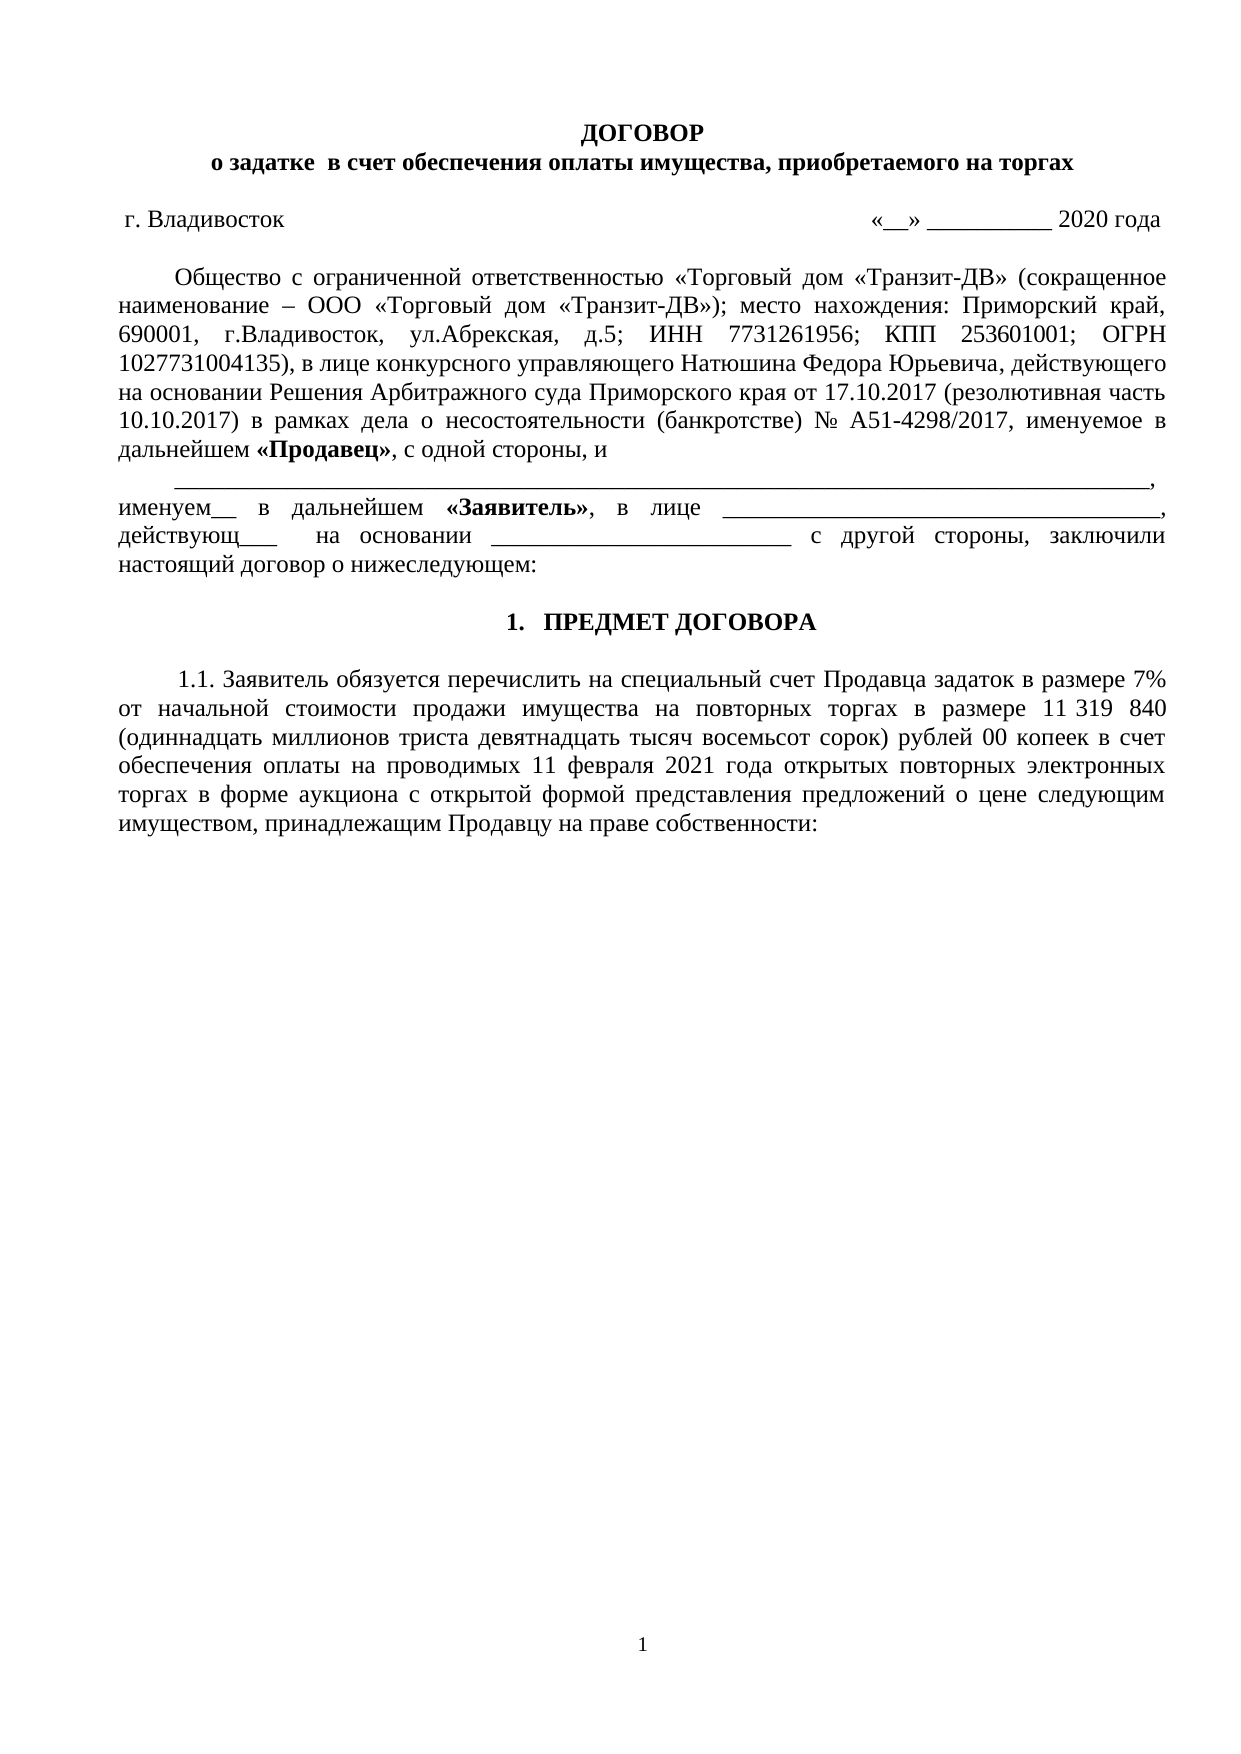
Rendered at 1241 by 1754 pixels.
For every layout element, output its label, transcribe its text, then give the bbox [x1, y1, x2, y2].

text Общество с ограниченной ответственностью «Торговый дом «Транзит-ДВ» (сокращенное наименование – ООО «Торговый дом «Транзит-ДВ»); место нахождения: Приморский край, 690001, г.Владивосток, ул.Абрекская, д.5; ИНН 7731261956; КПП 253601001; ОГРН 1027731004135), в лице конкурсного управляющего Натюшина Федора Юрьевича, действующего на основании Решения Арбитражного суда Приморского края от 17.10.2017 (резолютивная часть 10.10.2017) в рамках дела о несостоятельности (банкротстве) № А51-4298/2017, именуемое в дальнейшем «Продавец», с одной стороны, и [118, 262, 1167, 463]
text ДОГОВОР [118, 118, 1167, 147]
text г. Владивосток «__» __________ 2020 года [118, 204, 1167, 233]
text 1.1. Заявитель обязуется перечислить на специальный счет Продавца задаток в размере 7% от начальной стоимости продажи имущества на повторных торгах в размере 11 319 840 (одиннадцать миллионов триста девятнадцать тысяч восемьсот сорок) рублей 00 копеек в счет обеспечения оплаты на проводимых 11 февраля 2021 года открытых повторных электронных торгах в форме аукциона с открытой формой представления предложений о цене следующим имуществом, принадлежащим Продавцу на праве собственности: [118, 664, 1167, 837]
text о задатке в счет обеспечения оплаты имущества, приобретаемого на торгах [118, 147, 1167, 176]
text ______________________________________________________________________________, именуем__ в дальнейшем «Заявитель», в лице ___________________________________, действующ___ на основании ________________________ с другой стороны, заключили настоящий договор о нижеследующем: [118, 463, 1167, 578]
list ПРЕДМЕТ ДОГОВОРА [156, 607, 1167, 636]
